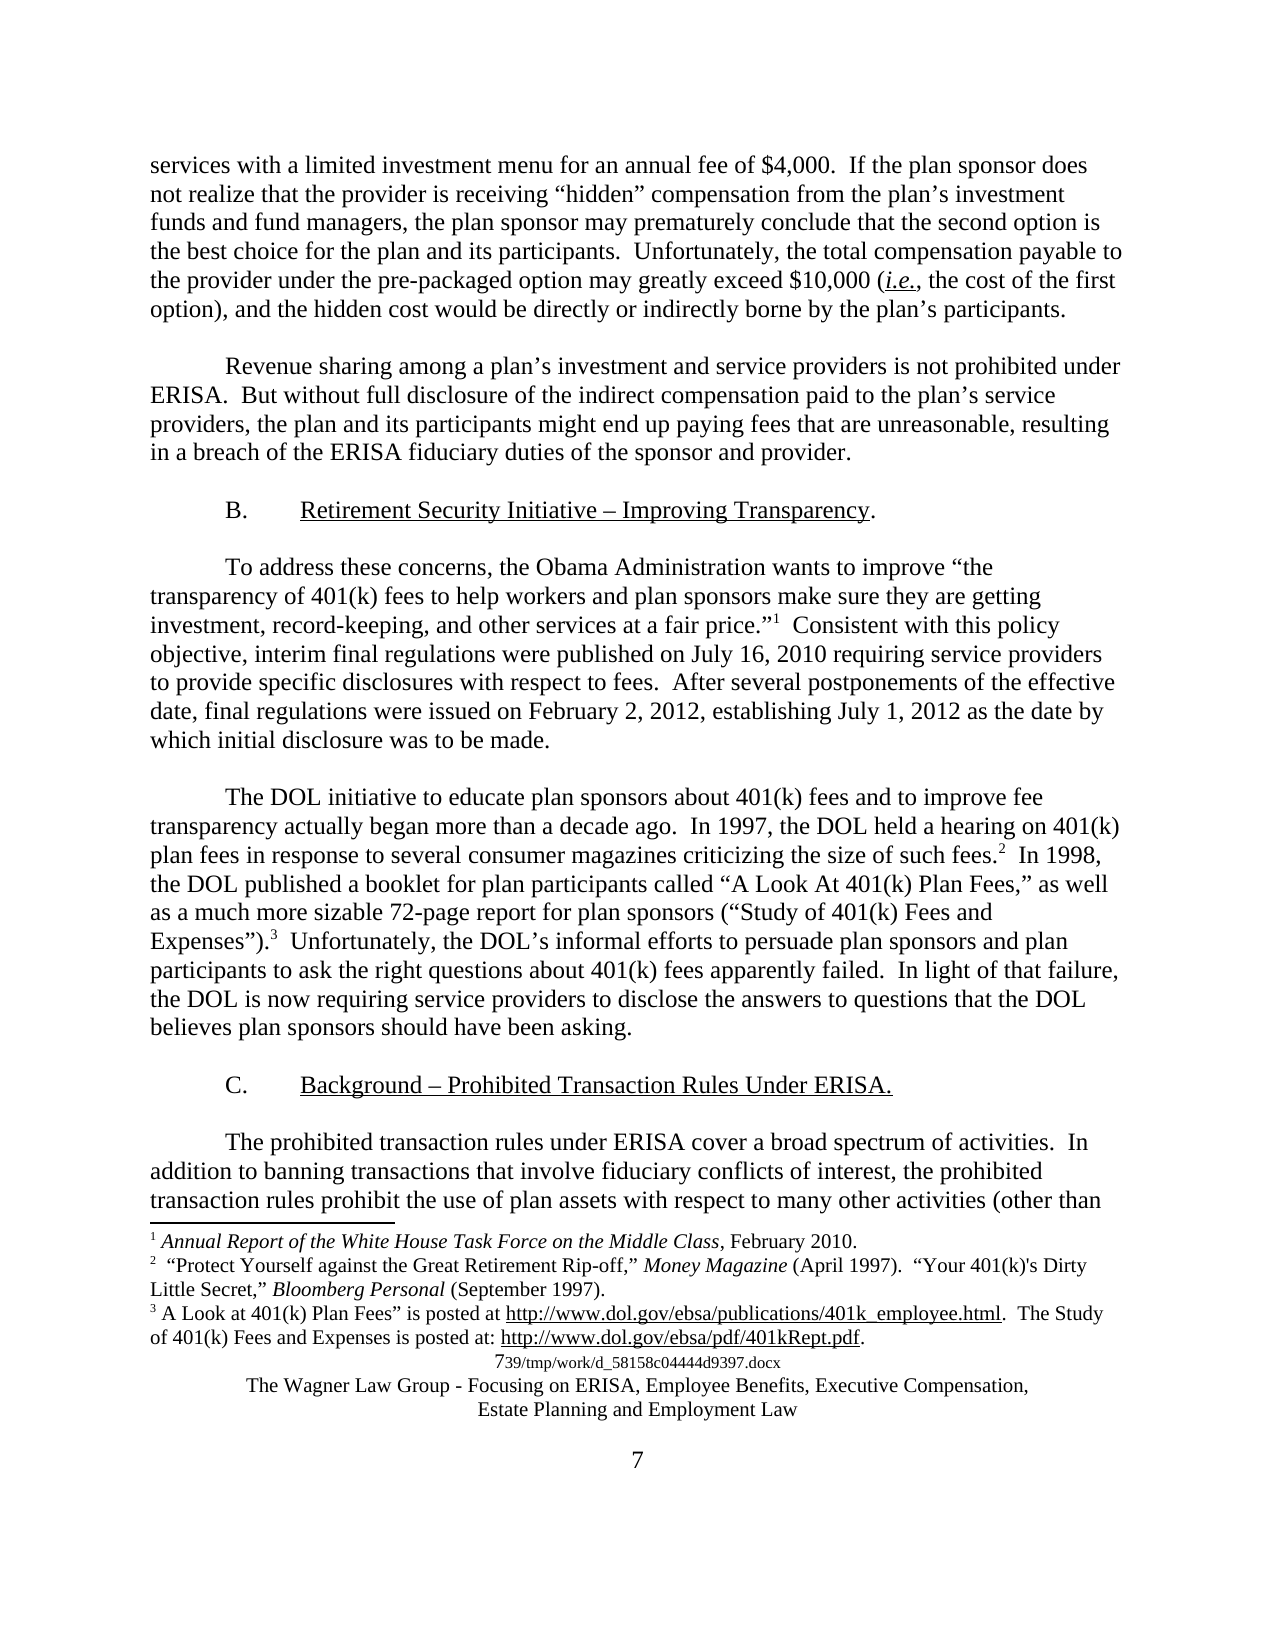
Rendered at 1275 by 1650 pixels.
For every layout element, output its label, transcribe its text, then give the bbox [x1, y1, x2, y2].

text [150, 150, 1125, 322]
text Revenue sharing among a plan’s investment and service providers is not prohibited under ERISA. But without full disclosure of the indirect compensation paid to the plan’s service providers, the plan and its participants might end up paying fees that are unreasonable, resulting in a breach of the ERISA fiduciary duties of the sponsor and provider. [150, 351, 1125, 466]
text The DOL initiative to educate plan sponsors about 401(k) fees and to improve fee transparency actually began more than a decade ago. In 1997, the DOL held a hearing on 401(k) plan fees in response to several consumer magazines criticizing the size of such fees. In 1998, the DOL published a booklet for plan participants called “A Look At 401(k) Plan Fees,” as well as a much more sizable 72-page report for plan sponsors (“Study of 401(k) Fees and Expenses”). Unfortunately, the DOL’s informal efforts to persuade plan sponsors and plan participants to ask the right questions about 401(k) fees apparently failed. In light of that failure, the DOL is now requiring service providers to disclose the answers to questions that the DOL believes plan sponsors should have been asking. [150, 782, 1125, 1041]
text C. Background – Prohibited Transaction Rules Under ERISA. [150, 1070, 1125, 1099]
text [150, 1127, 1125, 1214]
text To address these concerns, the Obama Administration wants to improve “the transparency of 401(k) fees to help workers and plan sponsors make sure they are getting investment, record-keeping, and other services at a fair price.” Consistent with this policy objective, interim final regulations were published on July 16, 2010 requiring service providers to provide specific disclosures with respect to fees. After several postponements of the effective date, final regulations were issued on February 2, 2012, establishing July 1, 2012 as the date by which initial disclosure was to be made. [150, 552, 1125, 754]
text B. Retirement Security Initiative – Improving Transparency. [150, 495, 1125, 524]
